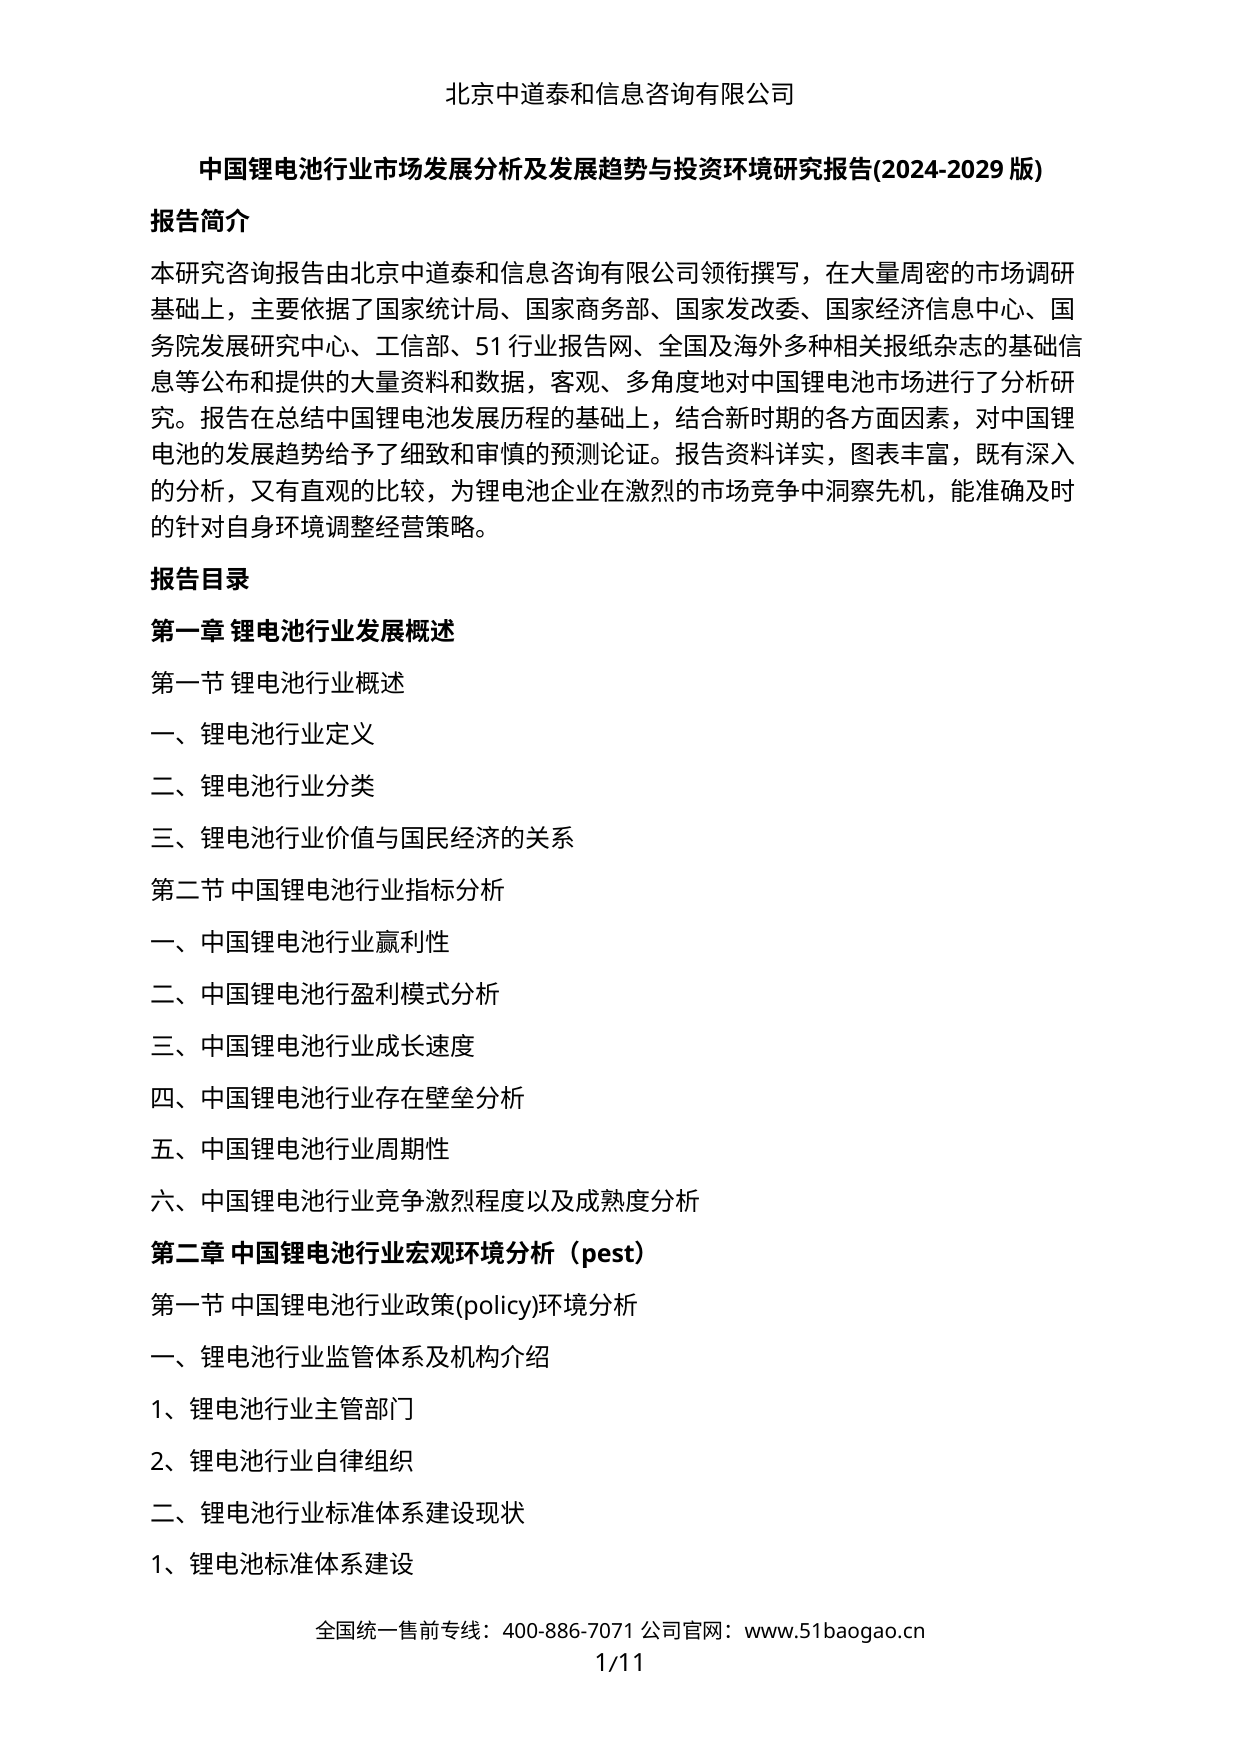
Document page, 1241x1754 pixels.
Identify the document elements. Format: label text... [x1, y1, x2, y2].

text 第二节 中国锂电池行业指标分析 [150, 871, 1090, 907]
text 一、中国锂电池行业赢利性 [150, 922, 1090, 959]
text 第一节 锂电池行业概述 [150, 663, 1090, 699]
text 三、锂电池行业价值与国民经济的关系 [150, 819, 1090, 855]
text 二、锂电池行业分类 [150, 767, 1090, 803]
text 1、锂电池标准体系建设 [150, 1545, 1090, 1581]
text 2、锂电池行业自律组织 [150, 1441, 1090, 1477]
text 第一章 锂电池行业发展概述 [150, 611, 1090, 647]
text 三、中国锂电池行业成长速度 [150, 1026, 1090, 1062]
text 中国锂电池行业市场发展分析及发展趋势与投资环境研究报告(2024-2029版) [150, 150, 1090, 186]
text 本研究咨询报告由北京中道泰和信息咨询有限公司领衔撰写，在大量周密的市场调研基础上，主要依据了国家统计局、国家商务部、国家发改委、国家经济信息中心、国务院发展研究中心、工信部、51行业报告网、全国及海外多种相关报纸杂志的基础信息等公布和提供的大量资料和数据，客观、多角度地对中国锂电池市场进行了分析研究。报告在总结中国锂电池发展历程的基础上，结合新时期的各方面因素，对中国锂电池的发展趋势给予了细致和审慎的预测论证。报告资料详实，图表丰富，既有深入的分析，又有直观的比较，为锂电池企业在激烈的市场竞争中洞察先机，能准确及时的针对自身环境调整经营策略。 [150, 254, 1090, 544]
text 报告目录 [150, 559, 1090, 596]
text 二、锂电池行业标准体系建设现状 [150, 1493, 1090, 1529]
text 第一节 中国锂电池行业政策(policy)环境分析 [150, 1286, 1090, 1322]
text 四、中国锂电池行业存在壁垒分析 [150, 1078, 1090, 1114]
text 五、中国锂电池行业周期性 [150, 1130, 1090, 1166]
text 报告简介 [150, 202, 1090, 238]
text 二、中国锂电池行盈利模式分析 [150, 974, 1090, 1011]
text 六、中国锂电池行业竞争激烈程度以及成熟度分析 [150, 1182, 1090, 1218]
text 第二章 中国锂电池行业宏观环境分析（pest） [150, 1234, 1090, 1270]
text 一、锂电池行业定义 [150, 715, 1090, 751]
text 一、锂电池行业监管体系及机构介绍 [150, 1337, 1090, 1374]
text 1、锂电池行业主管部门 [150, 1389, 1090, 1426]
